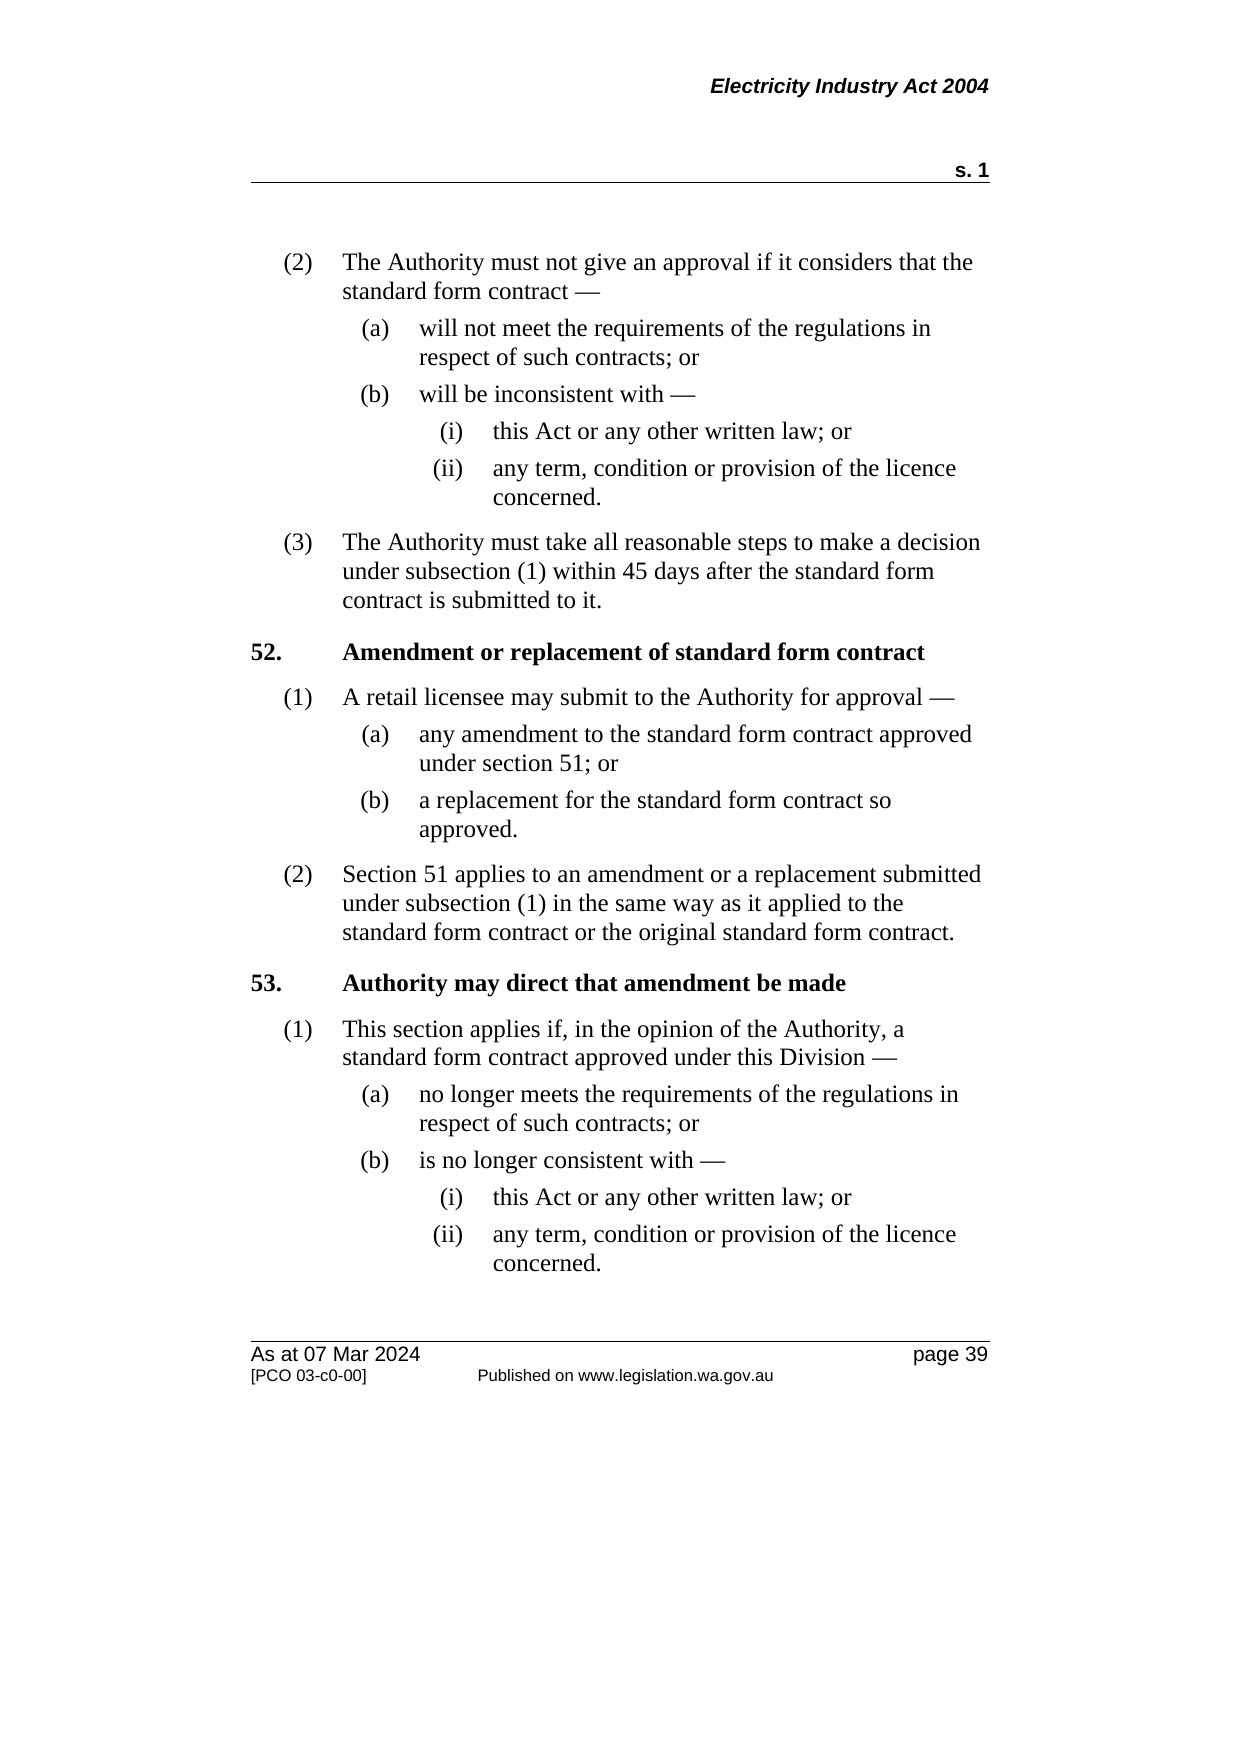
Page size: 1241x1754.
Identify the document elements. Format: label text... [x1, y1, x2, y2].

text (ii) any term, condition or provision of the licence concerned. [251, 453, 990, 511]
text (1) A retail licensee may submit to the Authority for approval — [251, 682, 990, 711]
text (a) any amendment to the standard form contract approved under section 51; or [251, 719, 990, 777]
subtitle 52. Amendment or replacement of standard form contract [251, 637, 990, 665]
text (3) The Authority must take all reasonable steps to make a decision under subsection (1) within 45 days after the standard form contract is submitted to it. [251, 527, 990, 614]
text (2) Section 51 applies to an amendment or a replacement submitted under subsection (1) in the same way as it applied to the standard form contract or the original standard form contract. [251, 859, 990, 945]
text (i) this Act or any other written law; or [251, 416, 990, 445]
text (b) is no longer consistent with — [251, 1145, 990, 1174]
subtitle 53. Authority may direct that amendment be made [251, 968, 990, 997]
text (a) no longer meets the requirements of the regulations in respect of such contracts; or [251, 1079, 990, 1137]
text (b) a replacement for the standard form contract so approved. [251, 785, 990, 842]
text (1) This section applies if, in the opinion of the Authority, a standard form contract approved under this Division — [251, 1014, 990, 1071]
text (ii) any term, condition or provision of the licence concerned. [251, 1219, 990, 1277]
text (2) The Authority must not give an approval if it considers that the standard form contract — [251, 247, 990, 305]
text (b) will be inconsistent with — [251, 379, 990, 408]
text (a) will not meet the requirements of the regulations in respect of such contracts; or [251, 313, 990, 371]
text (i) this Act or any other written law; or [251, 1182, 990, 1211]
